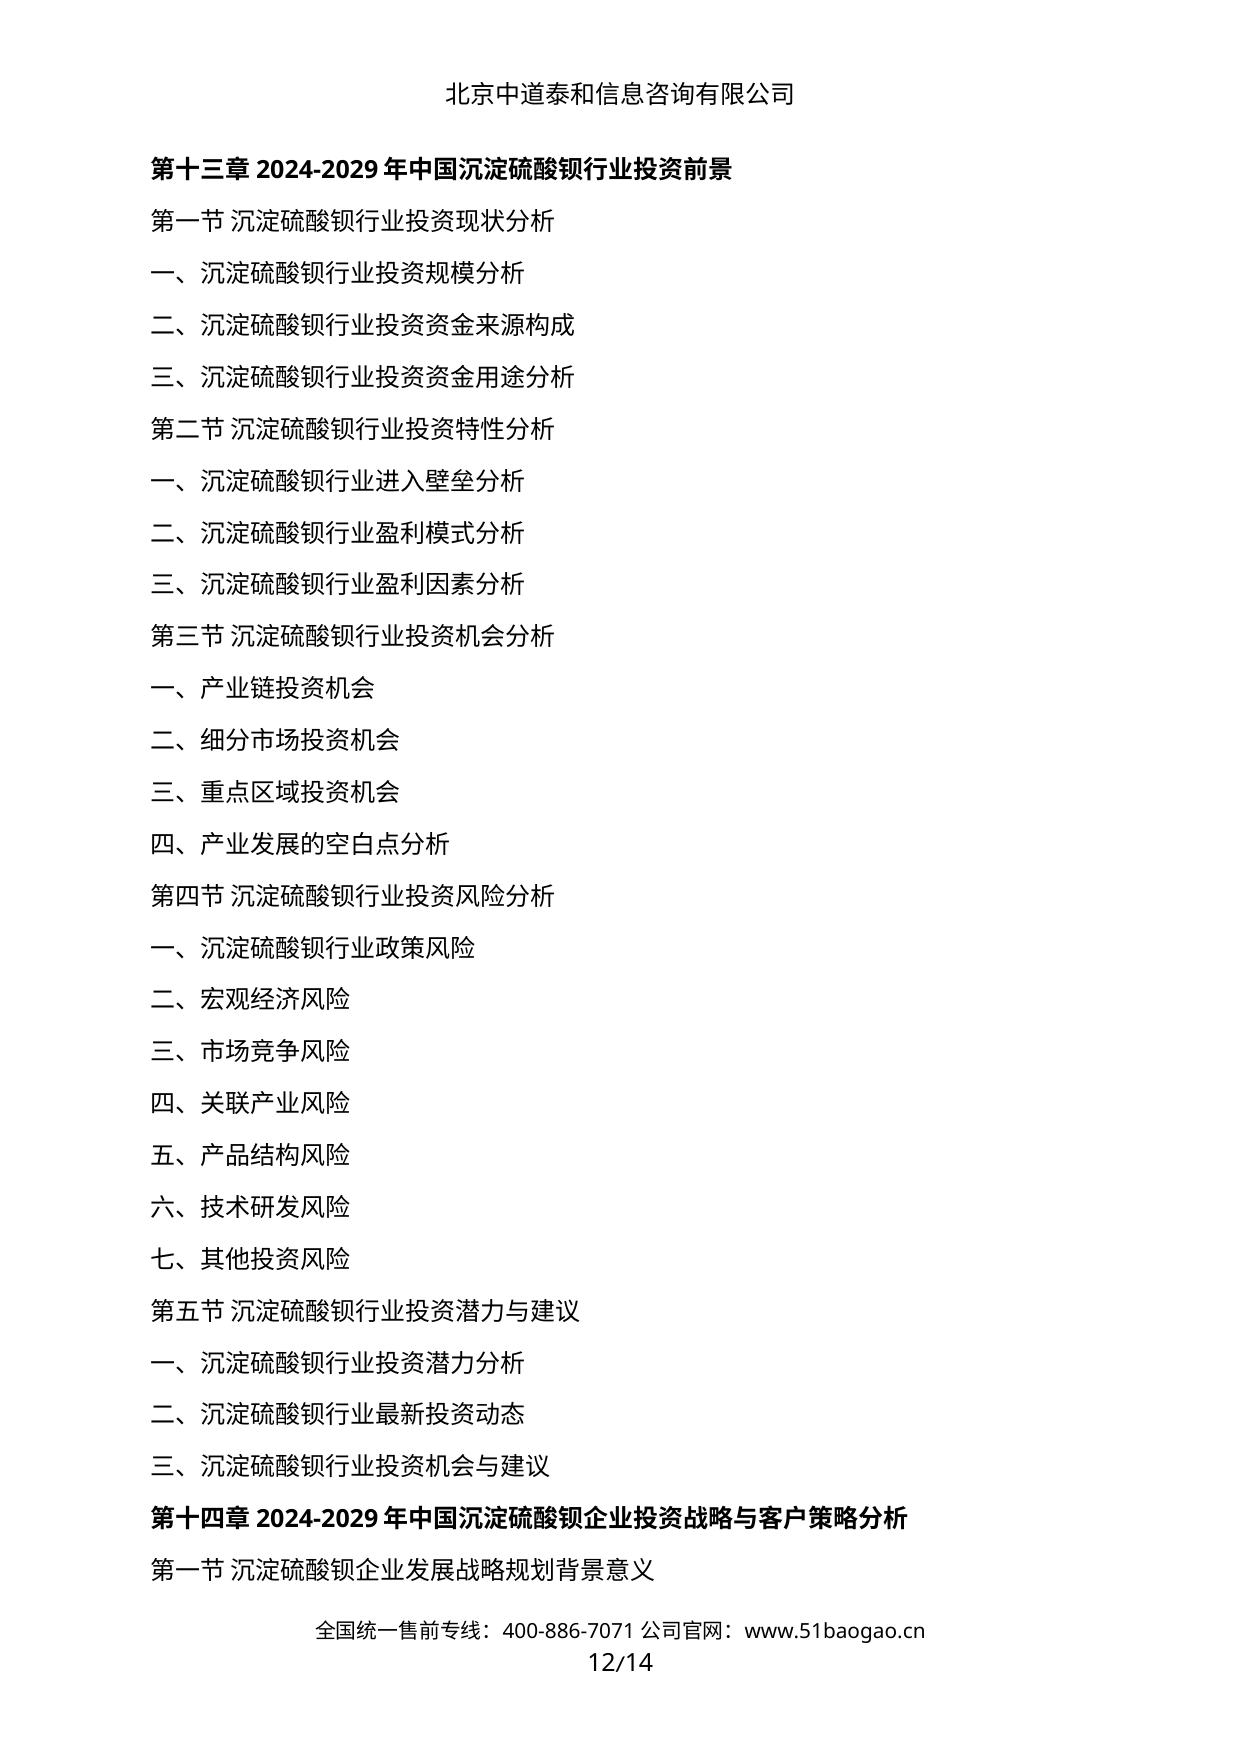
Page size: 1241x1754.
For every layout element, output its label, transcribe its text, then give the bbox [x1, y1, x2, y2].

text 二、沉淀硫酸钡行业投资资金来源构成 [150, 306, 1090, 342]
text 第四节 沉淀硫酸钡行业投资风险分析 [150, 876, 1090, 912]
text 一、沉淀硫酸钡行业投资规模分析 [150, 254, 1090, 290]
text 四、产业发展的空白点分析 [150, 824, 1090, 861]
text 一、产业链投资机会 [150, 669, 1090, 705]
text 一、沉淀硫酸钡行业投资潜力分析 [150, 1343, 1090, 1379]
text 二、细分市场投资机会 [150, 721, 1090, 757]
text 第三节 沉淀硫酸钡行业投资机会分析 [150, 617, 1090, 653]
text 五、产品结构风险 [150, 1136, 1090, 1172]
text 三、市场竞争风险 [150, 1032, 1090, 1068]
text 一、沉淀硫酸钡行业进入壁垒分析 [150, 461, 1090, 497]
text 三、沉淀硫酸钡行业盈利因素分析 [150, 565, 1090, 601]
text 二、沉淀硫酸钡行业最新投资动态 [150, 1395, 1090, 1431]
text 四、关联产业风险 [150, 1084, 1090, 1120]
text 第一节 沉淀硫酸钡企业发展战略规划背景意义 [150, 1551, 1090, 1587]
text 三、沉淀硫酸钡行业投资资金用途分析 [150, 357, 1090, 394]
text 三、沉淀硫酸钡行业投资机会与建议 [150, 1447, 1090, 1483]
text 六、技术研发风险 [150, 1187, 1090, 1224]
text 三、重点区域投资机会 [150, 772, 1090, 809]
text 第十四章 2024-2029年中国沉淀硫酸钡企业投资战略与客户策略分析 [150, 1499, 1090, 1535]
text 第五节 沉淀硫酸钡行业投资潜力与建议 [150, 1291, 1090, 1327]
text 一、沉淀硫酸钡行业政策风险 [150, 928, 1090, 964]
text 二、沉淀硫酸钡行业盈利模式分析 [150, 513, 1090, 549]
text 第一节 沉淀硫酸钡行业投资现状分析 [150, 202, 1090, 238]
text 第二节 沉淀硫酸钡行业投资特性分析 [150, 409, 1090, 446]
text 七、其他投资风险 [150, 1239, 1090, 1276]
text 二、宏观经济风险 [150, 980, 1090, 1016]
text 第十三章 2024-2029年中国沉淀硫酸钡行业投资前景 [150, 150, 1090, 186]
